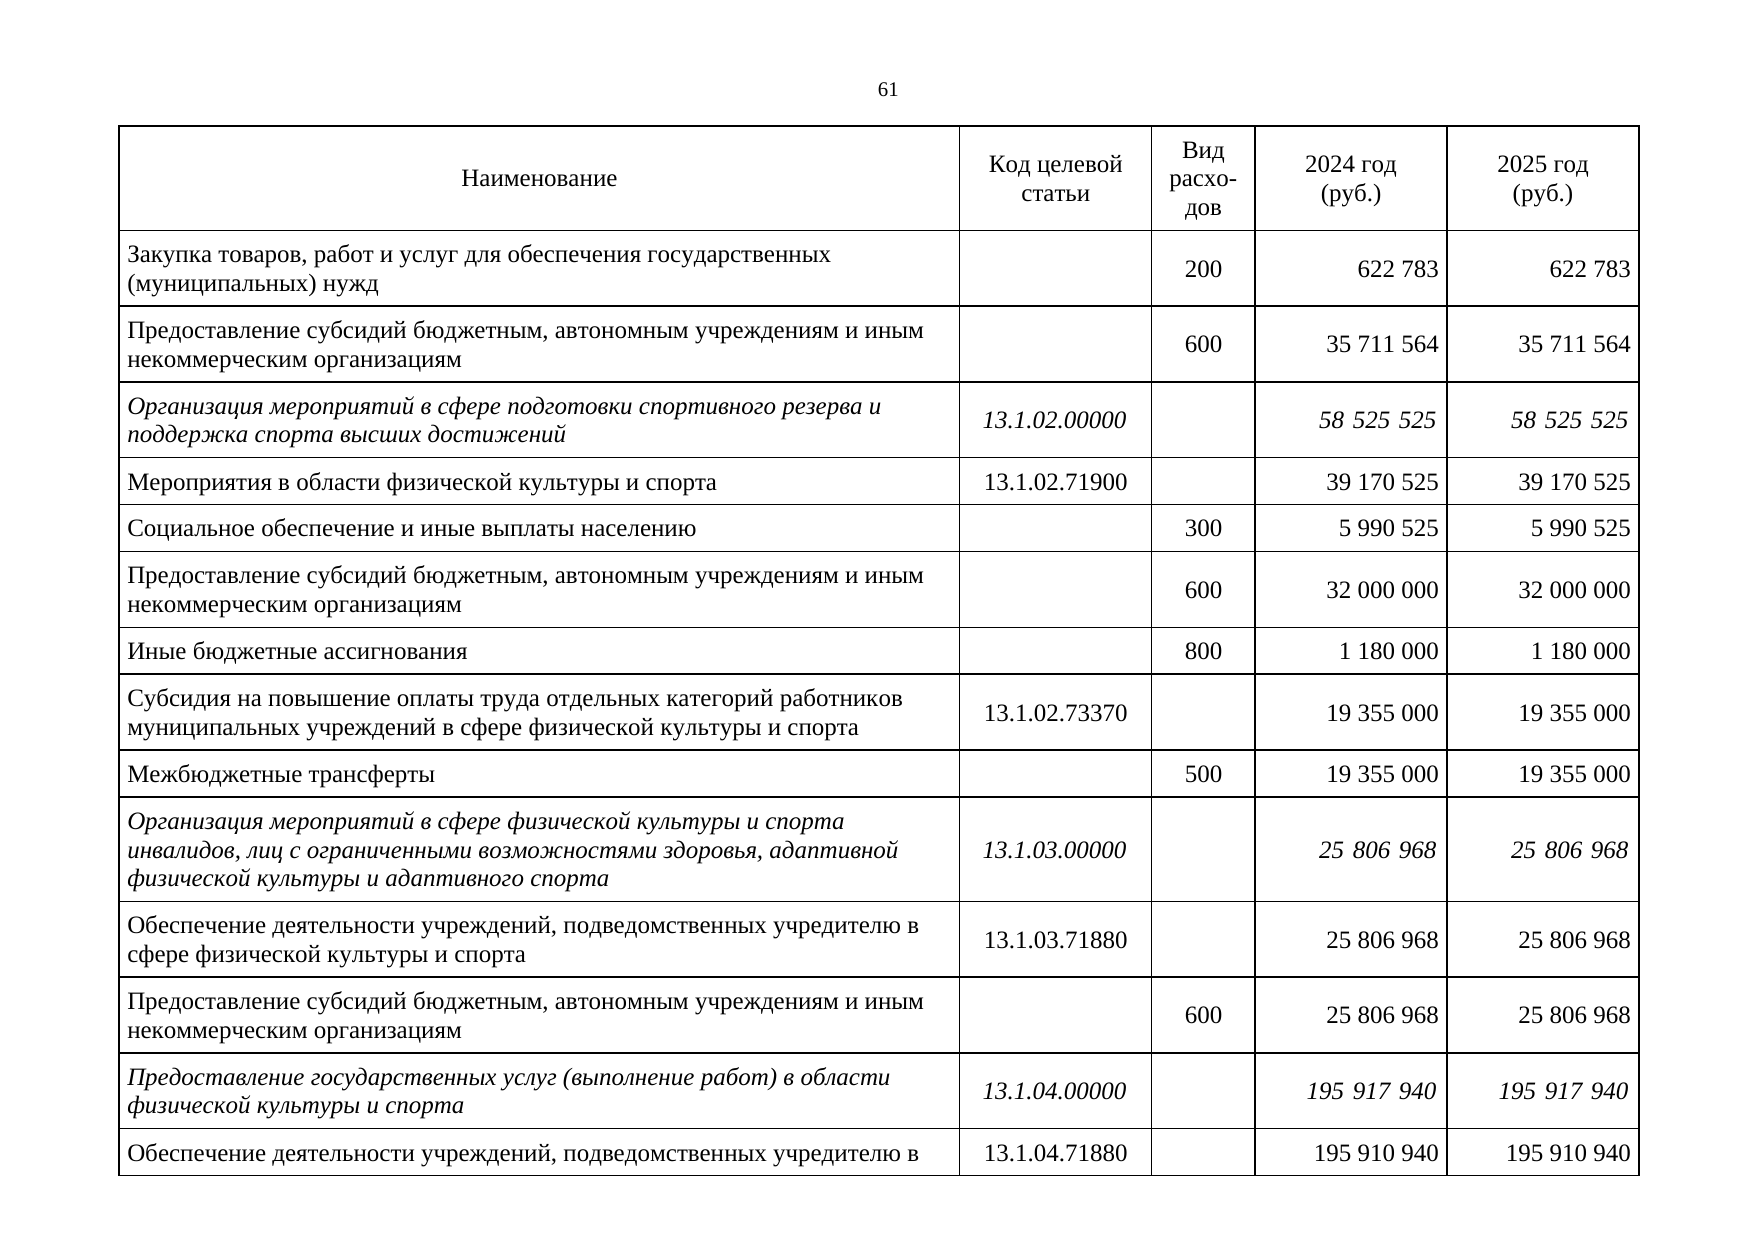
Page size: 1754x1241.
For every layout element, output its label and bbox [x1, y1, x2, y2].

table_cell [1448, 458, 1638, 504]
table_header [1448, 127, 1638, 229]
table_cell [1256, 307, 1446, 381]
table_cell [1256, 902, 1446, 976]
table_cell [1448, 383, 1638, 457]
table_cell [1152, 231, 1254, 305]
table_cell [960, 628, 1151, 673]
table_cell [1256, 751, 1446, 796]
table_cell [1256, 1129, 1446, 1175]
table_header [120, 127, 959, 229]
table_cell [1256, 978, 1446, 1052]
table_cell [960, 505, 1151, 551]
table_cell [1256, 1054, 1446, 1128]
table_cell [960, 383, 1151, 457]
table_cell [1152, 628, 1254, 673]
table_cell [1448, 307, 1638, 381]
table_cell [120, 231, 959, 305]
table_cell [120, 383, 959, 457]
table_header [960, 127, 1151, 229]
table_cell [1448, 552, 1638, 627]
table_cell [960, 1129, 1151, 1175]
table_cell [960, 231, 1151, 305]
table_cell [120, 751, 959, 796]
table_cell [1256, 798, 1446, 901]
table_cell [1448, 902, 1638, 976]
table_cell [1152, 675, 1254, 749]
table_header [1152, 127, 1254, 229]
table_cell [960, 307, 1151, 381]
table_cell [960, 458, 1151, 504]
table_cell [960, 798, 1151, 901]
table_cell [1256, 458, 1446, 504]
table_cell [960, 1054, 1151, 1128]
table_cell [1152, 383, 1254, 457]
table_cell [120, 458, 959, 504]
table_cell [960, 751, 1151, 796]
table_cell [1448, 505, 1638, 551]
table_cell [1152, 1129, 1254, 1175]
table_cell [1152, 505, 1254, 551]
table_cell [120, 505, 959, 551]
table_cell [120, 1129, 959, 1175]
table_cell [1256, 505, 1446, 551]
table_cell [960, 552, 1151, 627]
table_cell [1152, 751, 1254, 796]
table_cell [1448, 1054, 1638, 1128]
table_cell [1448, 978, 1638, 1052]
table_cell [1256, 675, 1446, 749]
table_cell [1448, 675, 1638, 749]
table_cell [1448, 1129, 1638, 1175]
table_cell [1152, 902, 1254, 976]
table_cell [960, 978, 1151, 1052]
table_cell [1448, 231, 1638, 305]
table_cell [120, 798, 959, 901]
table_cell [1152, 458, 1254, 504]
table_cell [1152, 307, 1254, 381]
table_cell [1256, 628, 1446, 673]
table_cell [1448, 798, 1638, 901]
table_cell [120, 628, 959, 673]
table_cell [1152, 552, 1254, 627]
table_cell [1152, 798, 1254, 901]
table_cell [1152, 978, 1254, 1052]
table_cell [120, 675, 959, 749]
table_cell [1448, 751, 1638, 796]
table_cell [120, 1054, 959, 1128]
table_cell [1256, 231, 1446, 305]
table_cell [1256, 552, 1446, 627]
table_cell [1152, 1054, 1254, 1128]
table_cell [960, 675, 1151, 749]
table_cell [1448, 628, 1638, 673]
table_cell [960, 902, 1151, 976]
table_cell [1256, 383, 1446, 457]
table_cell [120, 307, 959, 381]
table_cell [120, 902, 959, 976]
table_header [1256, 127, 1446, 229]
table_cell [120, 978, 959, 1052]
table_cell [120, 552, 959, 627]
